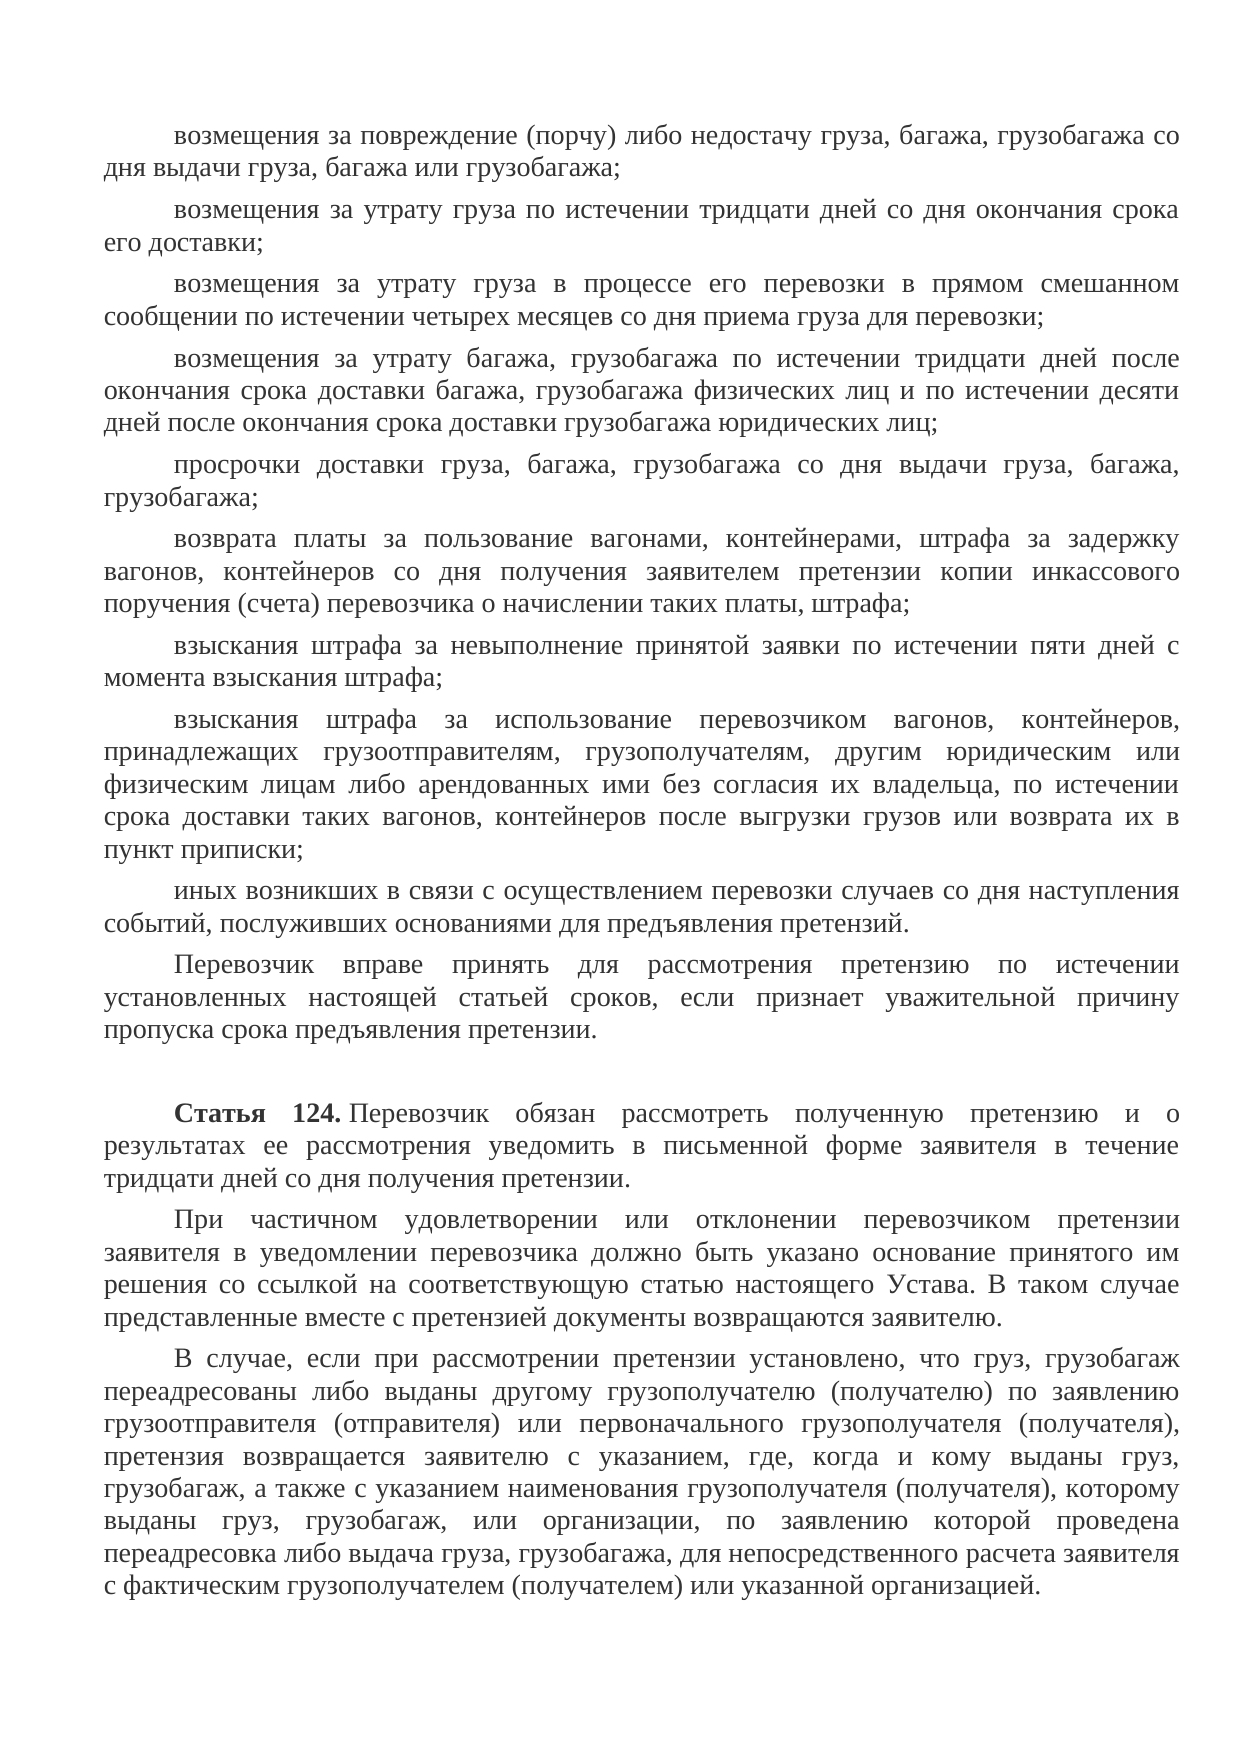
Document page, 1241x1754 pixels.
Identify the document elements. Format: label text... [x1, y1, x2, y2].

text иных возникших в связи с осуществлением перевозки случаев со дня наступления событий, послуживших основаниями для предъявления претензий. [103, 873, 1181, 938]
text При частичном удовлетворении или отклонении перевозчиком претензии заявителя в уведомлении перевозчика должно быть указано основание принятого им решения со ссылкой на соответствующую статью настоящего Устава. В таком случае представленные вместе с претензией документы возвращаются заявителю. [103, 1202, 1181, 1332]
text взыскания штрафа за использование перевозчиком вагонов, контейнеров, принадлежащих грузоотправителям, грузополучателям, другим юридическим или физическим лицам либо арендованных ими без согласия их владельца, по истечении срока доставки таких вагонов, контейнеров после выгрузки грузов или возврата их в пункт приписки; [103, 702, 1181, 864]
text взыскания штрафа за невыполнение принятой заявки по истечении пяти дней с момента взыскания штрафа; [103, 628, 1181, 693]
text Перевозчик вправе принять для рассмотрения претензию по истечении установленных настоящей статьей сроков, если признает уважительной причину пропуска срока предъявления претензии. [103, 948, 1181, 1045]
text возмещения за утрату груза по истечении тридцати дней со дня окончания срока его доставки; [103, 192, 1181, 257]
text В случае, если при рассмотрении претензии установлено, что груз, грузобагаж переадресованы либо выданы другому грузополучателю (получателю) по заявлению грузоотправителя (отправителя) или первоначального грузополучателя (получателя), претензия возвращается заявителю с указанием, где, когда и кому выданы груз, грузобагаж, а также с указанием наименования грузополучателя (получателя), которому выданы груз, грузобагаж, или организации, по заявлению которой проведена переадресовка либо выдача груза, грузобагажа, для непосредственного расчета заявителя с фактическим грузополучателем (получателем) или указанной организацией. [103, 1341, 1181, 1601]
text возмещения за утрату груза в процессе его перевозки в прямом смешанном сообщении по истечении четырех месяцев со дня приема груза для перевозки; [103, 266, 1181, 331]
text возврата платы за пользование вагонами, контейнерами, штрафа за задержку вагонов, контейнеров со дня получения заявителем претензии копии инкассового поручения (счета) перевозчика о начислении таких платы, штрафа; [103, 521, 1181, 618]
text просрочки доставки груза, багажа, грузобагажа со дня выдачи груза, багажа, грузобагажа; [103, 447, 1181, 512]
text Статья 124. Перевозчик обязан рассмотреть полученную претензию и о результатах ее рассмотрения уведомить в письменной форме заявителя в течение тридцати дней со дня получения претензии. [103, 1096, 1181, 1193]
text возмещения за утрату багажа, грузобагажа по истечении тридцати дней после окончания срока доставки багажа, грузобагажа физических лиц и по истечении десяти дней после окончания срока доставки грузобагажа юридических лиц; [103, 341, 1181, 438]
text возмещения за повреждение (порчу) либо недостачу груза, багажа, грузобагажа со дня выдачи груза, багажа или грузобагажа; [103, 118, 1181, 183]
